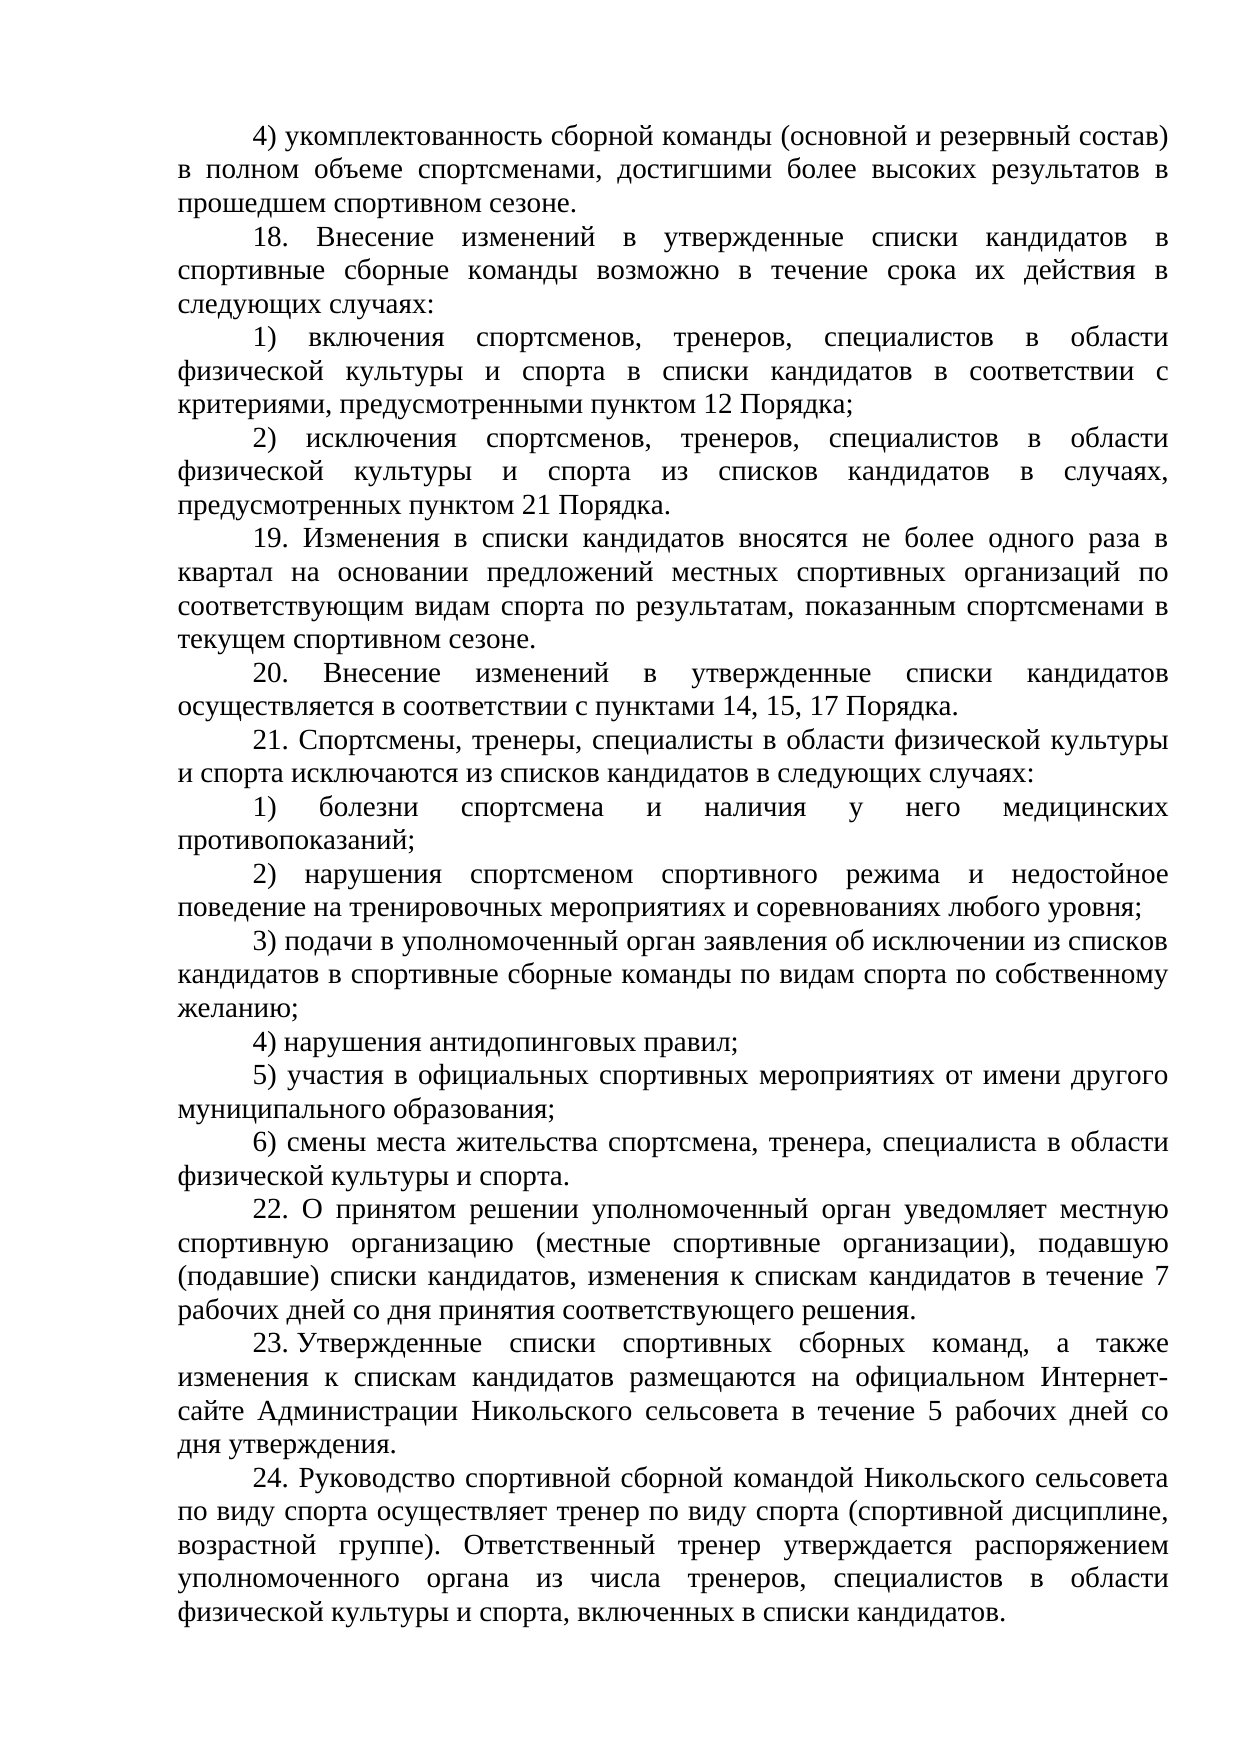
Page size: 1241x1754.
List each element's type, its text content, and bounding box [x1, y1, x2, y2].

text 2) нарушения спортсменом спортивного режима и недостойное поведение на тренировочных мероприятиях и соревнованиях любого уровня; [177, 856, 1169, 923]
text 2) исключения спортсменов, тренеров, специалистов в области физической культуры и спорта из списков кандидатов в случаях, предусмотренных пунктом 21 Порядка. [177, 420, 1169, 521]
text 20. Внесение изменений в утвержденные списки кандидатов осуществляется в соответствии с пунктами 14, 15, 17 Порядка. [177, 655, 1169, 722]
text 1) болезни спортсмена и наличия у него медицинских противопоказаний; [177, 789, 1169, 856]
text 1) включения спортсменов, тренеров, специалистов в области физической культуры и спорта в списки кандидатов в соответствии с критериями, предусмотренными пунктом 12 Порядка; [177, 319, 1169, 420]
text 24. Руководство спортивной сборной командой Никольского сельсовета по виду спорта осуществляет тренер по виду спорта (спортивной дисциплине, возрастной группе). Ответственный тренер утверждается распоряжением уполномоченного органа из числа тренеров, специалистов в области физической культуры и спорта, включенных в списки кандидатов. [177, 1460, 1169, 1627]
text 18. Внесение изменений в утвержденные списки кандидатов в спортивные сборные команды возможно в течение срока их действия в следующих случаях: [177, 219, 1169, 319]
text 22. О принятом решении уполномоченный орган уведомляет местную спортивную организацию (местные спортивные организации), подавшую (подавшие) списки кандидатов, изменения к спискам кандидатов в течение 7 рабочих дней со дня принятия соответствующего решения. [177, 1191, 1169, 1326]
text 3) подачи в уполномоченный орган заявления об исключении из списков кандидатов в спортивные сборные команды по видам спорта по собственному желанию; [177, 923, 1169, 1024]
text 19. Изменения в списки кандидатов вносятся не более одного раза в квартал на основании предложений местных спортивных организаций по соответствующим видам спорта по результатам, показанным спортсменами в текущем спортивном сезоне. [177, 521, 1169, 655]
text 23. Утвержденные списки спортивных сборных команд, а также изменения к спискам кандидатов размещаются на официальном Интернет-сайте Администрации Никольского сельсовета в течение 5 рабочих дней со дня утверждения. [177, 1326, 1169, 1460]
text 4) нарушения антидопинговых правил; [177, 1024, 1169, 1057]
text 6) смены места жительства спортсмена, тренера, специалиста в области физической культуры и спорта. [177, 1124, 1169, 1191]
text 21. Спортсмены, тренеры, специалисты в области физической культуры и спорта исключаются из списков кандидатов в следующих случаях: [177, 722, 1169, 789]
text 4) укомплектованность сборной команды (основной и резервный состав) в полном объеме спортсменами, достигшими более высоких результатов в прошедшем спортивном сезоне. [177, 118, 1169, 219]
text 5) участия в официальных спортивных мероприятиях от имени другого муниципального образования; [177, 1057, 1169, 1124]
